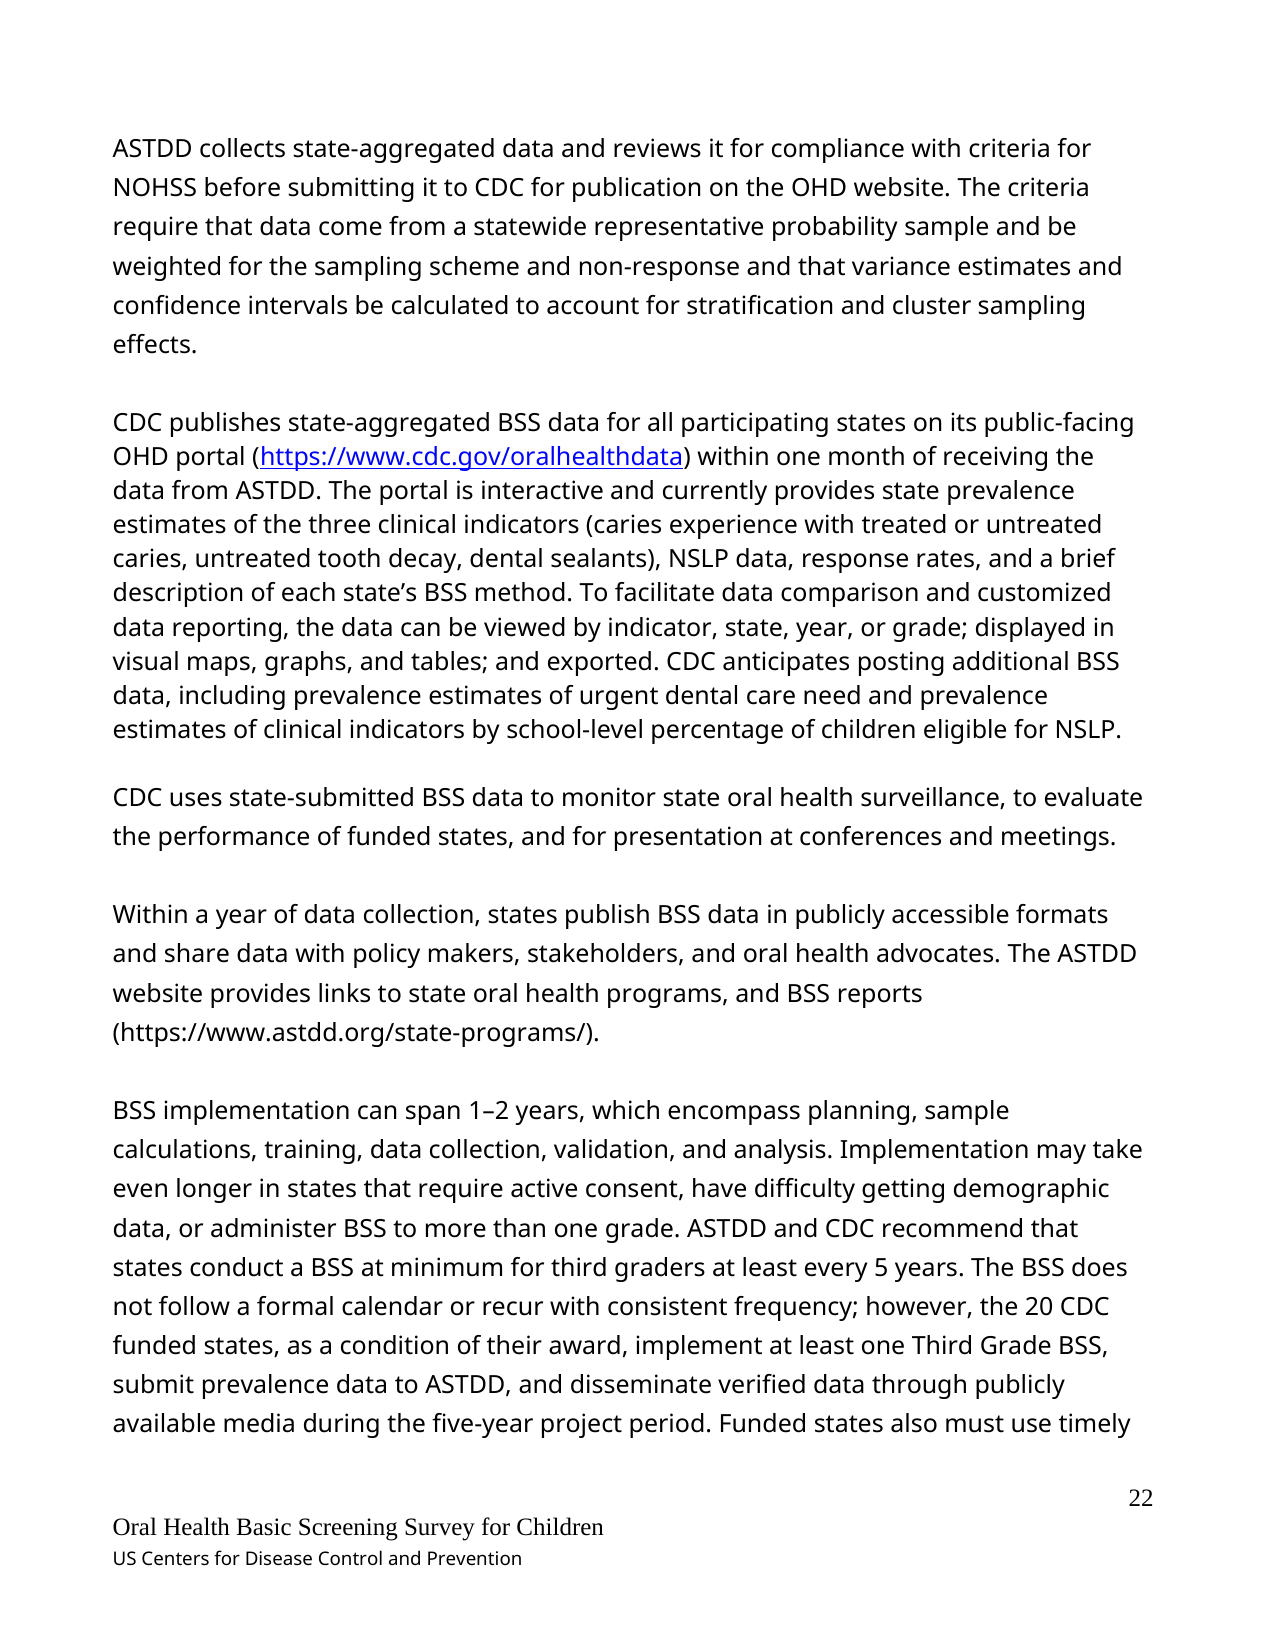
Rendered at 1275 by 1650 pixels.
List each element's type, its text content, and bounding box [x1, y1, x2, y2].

text CDC publishes state-aggregated BSS data for all participating states on its public-facing OHD portal (https://www.cdc.gov/oralhealthdata) within one month of receiving the data from ASTDD. The portal is interactive and currently provides state prevalence estimates of the three clinical indicators (caries experience with treated or untreated caries, untreated tooth decay, dental sealants), NSLP data, response rates, and a brief description of each state’s BSS method. To facilitate data comparison and customized data reporting, the data can be viewed by indicator, state, year, or grade; displayed in visual maps, graphs, and tables; and exported. CDC anticipates posting additional BSS data, including prevalence estimates of urgent dental care need and prevalence estimates of clinical indicators by school-level percentage of children eligible for NSLP. [112, 405, 1153, 745]
text CDC uses state-submitted BSS data to monitor state oral health surveillance, to evaluate the performance of funded states, and for presentation at conferences and meetings. [112, 779, 1153, 853]
list ASTDD collects state-aggregated data and reviews it for compliance with criteria for NOHSS before submitting it to CDC for publication on the OHD website. The criteria require that data come from a statewide representative probability sample and be weighted for the sampling scheme and non-response and that variance estimates and confidence intervals be calculated to account for stratification and cluster sampling effects. [112, 131, 1153, 361]
text Within a year of data collection, states publish BSS data in publicly accessible formats and share data with policy makers, stakeholders, and oral health advocates. The ASTDD website provides links to state oral health programs, and BSS reports (https://www.astdd.org/state-programs/). [112, 897, 1153, 1048]
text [112, 1093, 1153, 1440]
